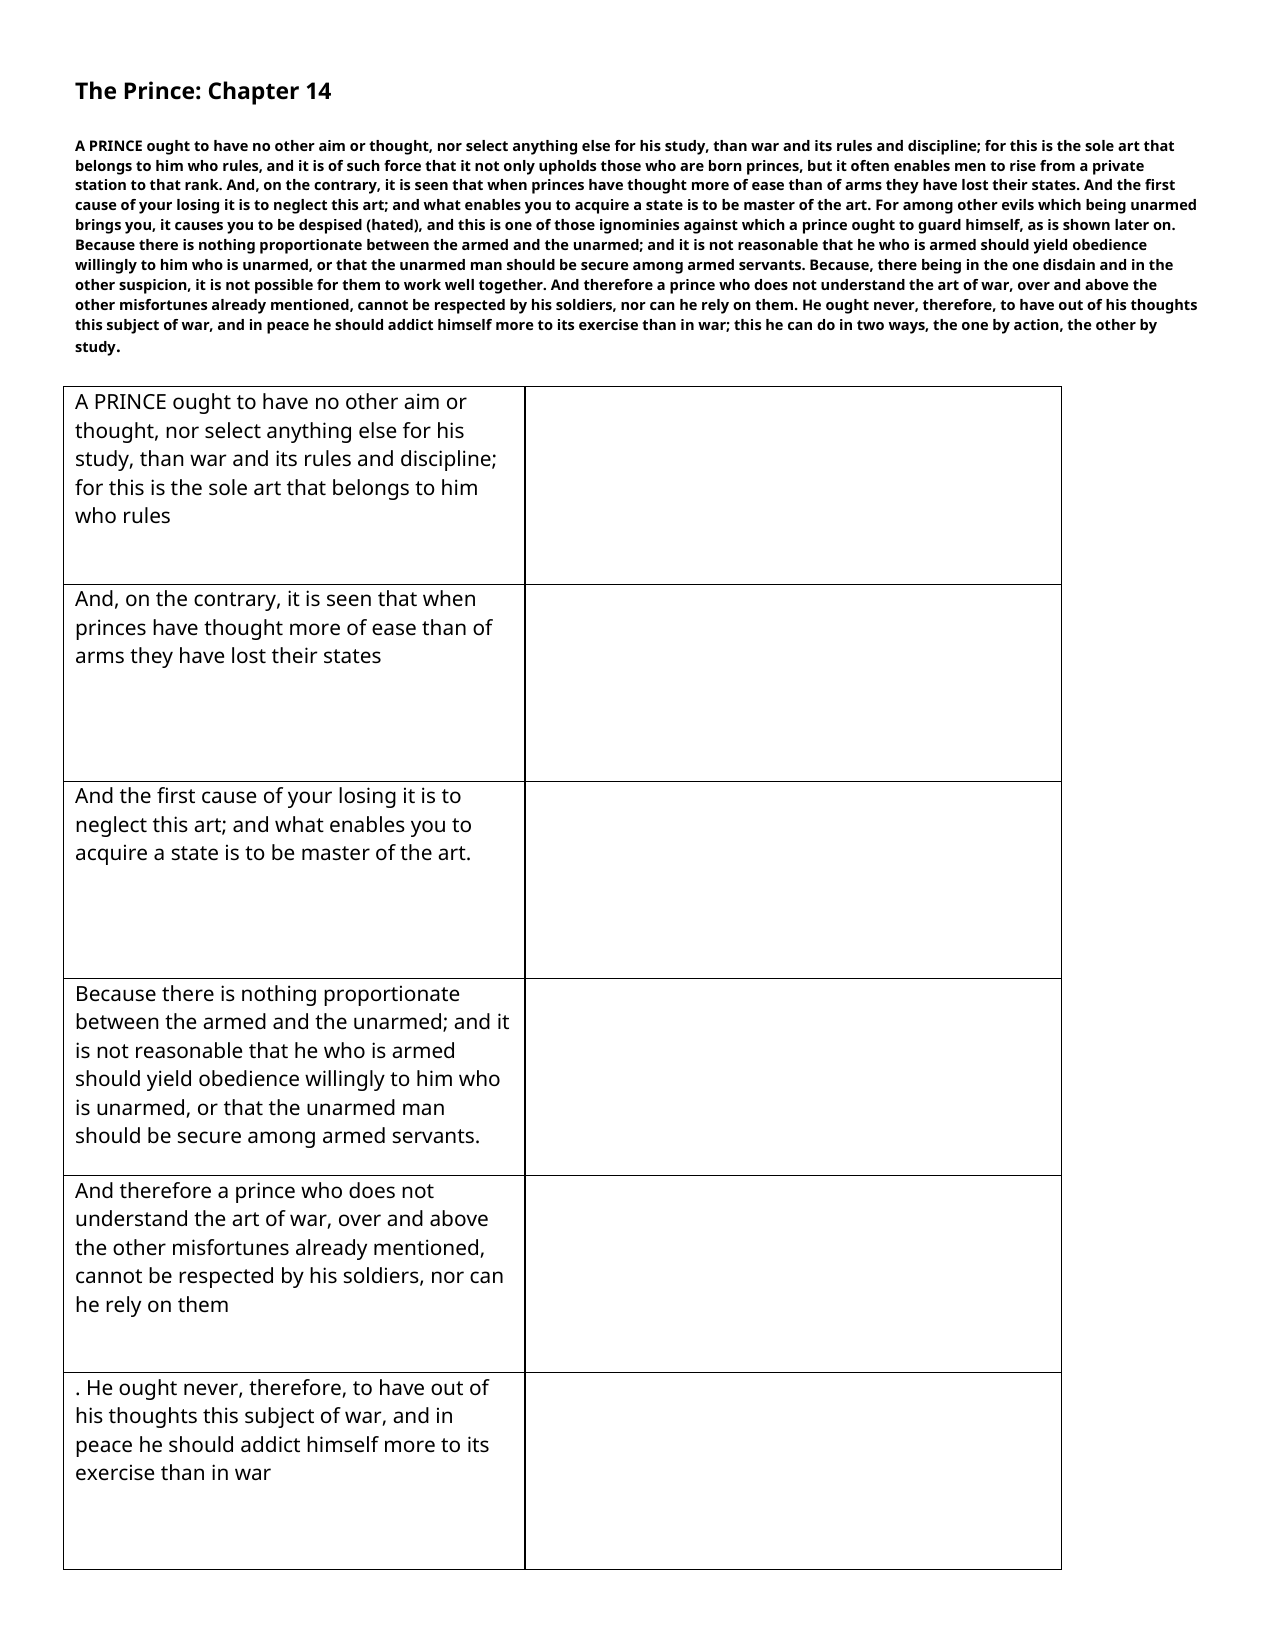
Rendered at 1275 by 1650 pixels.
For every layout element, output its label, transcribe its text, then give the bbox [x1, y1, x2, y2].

table_cell [526, 979, 1061, 1175]
table_header A PRINCE ought to have no other aim or thought, nor select anything else for his study, than war and its rules and discipline; for this is the sole art that belongs to him who rules [64, 387, 524, 583]
table_cell [526, 1176, 1061, 1372]
text The Prince: Chapter 14 [75, 75, 1200, 106]
table_cell . He ought never, therefore, to have out of his thoughts this subject of war, and in peace he should addict himself more to its exercise than in war [64, 1373, 524, 1569]
table_cell And, on the contrary, it is seen that when princes have thought more of ease than of arms they have lost their states [64, 585, 524, 781]
table_cell [526, 1373, 1061, 1569]
table_cell And the first cause of your losing it is to neglect this art; and what enables you to acquire a state is to be master of the art. [64, 782, 524, 978]
table_cell [526, 585, 1061, 781]
table_cell [526, 782, 1061, 978]
table_cell Because there is nothing proportionate between the armed and the unarmed; and it is not reasonable that he who is armed should yield obedience willingly to him who is unarmed, or that the unarmed man should be secure among armed servants. [64, 979, 524, 1175]
table_header [526, 387, 1061, 583]
table_cell And therefore a prince who does not understand the art of war, over and above the other misfortunes already mentioned, cannot be respected by his soldiers, nor can he rely on them [64, 1176, 524, 1372]
text A PRINCE ought to have no other aim or thought, nor select anything else for his study, than war and its rules and discipline; for this is the sole art that belongs to him who rules, and it is of such force that it not only upholds those who are born princes, but it often enables men to rise from a private station to that rank. And, on the contrary, it is seen that when princes have thought more of ease than of arms they have lost their states. And the first cause of your losing it is to neglect this art; and what enables you to acquire a state is to be master of the art. For among other evils which being unarmed brings you, it causes you to be despised (hated), and this is one of those ignominies against which a prince ought to guard himself, as is shown later on. Because there is nothing proportionate between the armed and the unarmed; and it is not reasonable that he who is armed should yield obedience willingly to him who is unarmed, or that the unarmed man should be secure among armed servants. Because, there being in the one disdain and in the other suspicion, it is not possible for them to work well together. And therefore a prince who does not understand the art of war, over and above the other misfortunes already mentioned, cannot be respected by his soldiers, nor can he rely on them. He ought never, therefore, to have out of his thoughts this subject of war, and in peace he should addict himself more to its exercise than in war; this he can do in two ways, the one by action, the other by study. [75, 135, 1200, 357]
